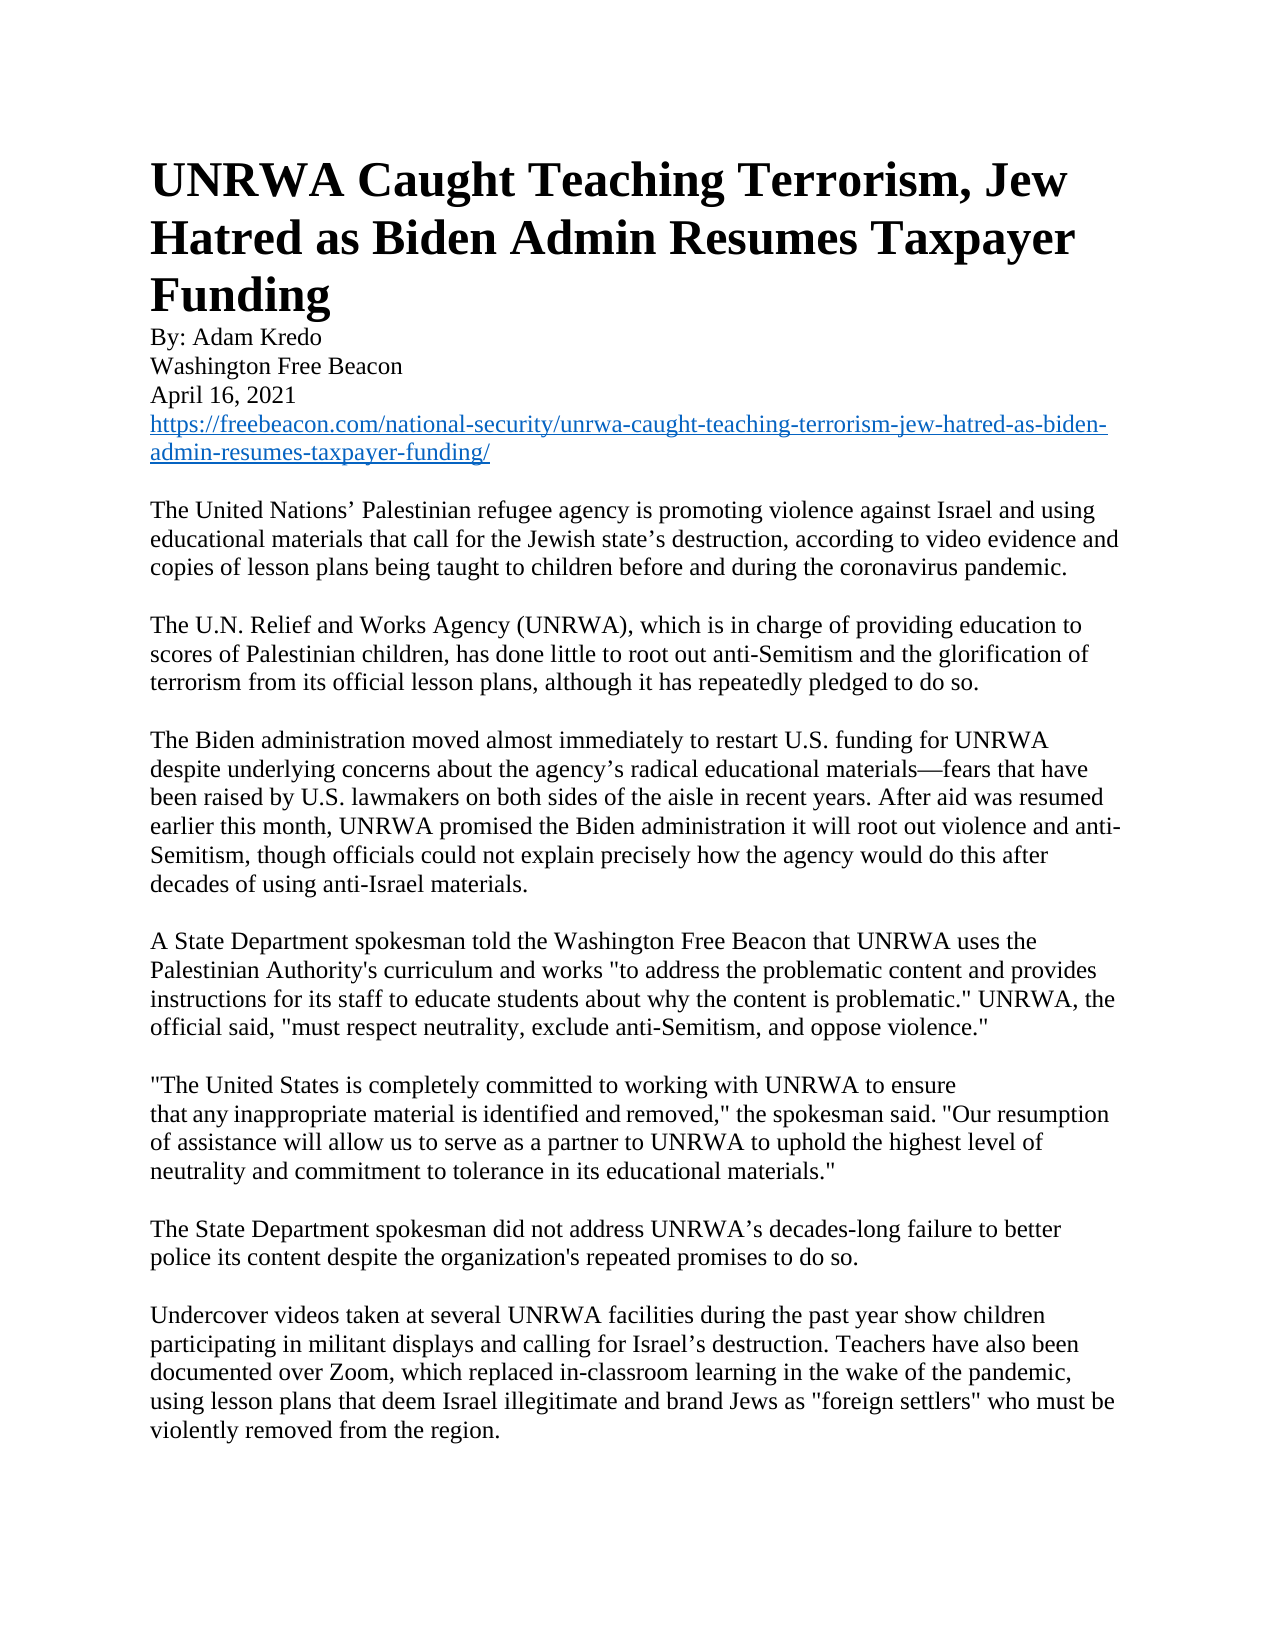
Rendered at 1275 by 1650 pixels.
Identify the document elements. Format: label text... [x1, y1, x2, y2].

text April 16, 2021 [150, 380, 1125, 409]
text Undercover videos taken at several UNRWA facilities during the past year show children participating in militant displays and calling for Israel’s destruction. Teachers have also been documented over Zoom, which replaced in-classroom learning in the wake of the pandemic, using lesson plans that deem Israel illegitimate and brand Jews as "foreign settlers" who must be violently removed from the region. [150, 1300, 1125, 1444]
text Washington Free Beacon [150, 351, 1125, 380]
text https://freebeacon.com/national-security/unrwa-caught-teaching-terrorism-jew-hatred-as-biden-admin-resumes-taxpayer-funding/ [150, 409, 1125, 466]
text A State Department spokesman told the Washington Free Beacon that UNRWA uses the Palestinian Authority's curriculum and works "to address the problematic content and provides instructions for its staff to educate students about why the content is problematic." UNRWA, the official said, "must respect neutrality, exclude anti-Semitism, and oppose violence." [150, 926, 1125, 1041]
text By: Adam Kredo [150, 322, 1125, 351]
text The U.N. Relief and Works Agency (UNRWA), which is in charge of providing education to scores of Palestinian children, has done little to root out anti-Semitism and the glorification of terrorism from its official lesson plans, although it has repeatedly pledged to do so. [150, 610, 1125, 696]
text The State Department spokesman did not address UNRWA’s decades-long failure to better police its content despite the organization's repeated promises to do so. [150, 1214, 1125, 1271]
text The Biden administration moved almost immediately to restart U.S. funding for UNRWA despite underlying concerns about the agency’s radical educational materials—fears that have been raised by U.S. lawmakers on both sides of the aisle in recent years. After aid was resumed earlier this month, UNRWA promised the Biden administration it will root out violence and anti-Semitism, though officials could not explain precisely how the agency would do this after decades of using anti-Israel materials. [150, 725, 1125, 897]
text UNRWA Caught Teaching Terrorism, Jew Hatred as Biden Admin Resumes Taxpayer Funding [150, 150, 1125, 322]
text The United Nations’ Palestinian refugee agency is promoting violence against Israel and using educational materials that call for the Jewish state’s destruction, according to video evidence and copies of lesson plans being taught to children before and during the coronavirus pandemic. [150, 495, 1125, 581]
text "The United States is completely committed to working with UNRWA to ensure that any inappropriate material is identified and removed," the spokesman said. "Our resumption of assistance will allow us to serve as a partner to UNRWA to uphold the highest level of neutrality and commitment to tolerance in its educational materials." [150, 1070, 1125, 1185]
